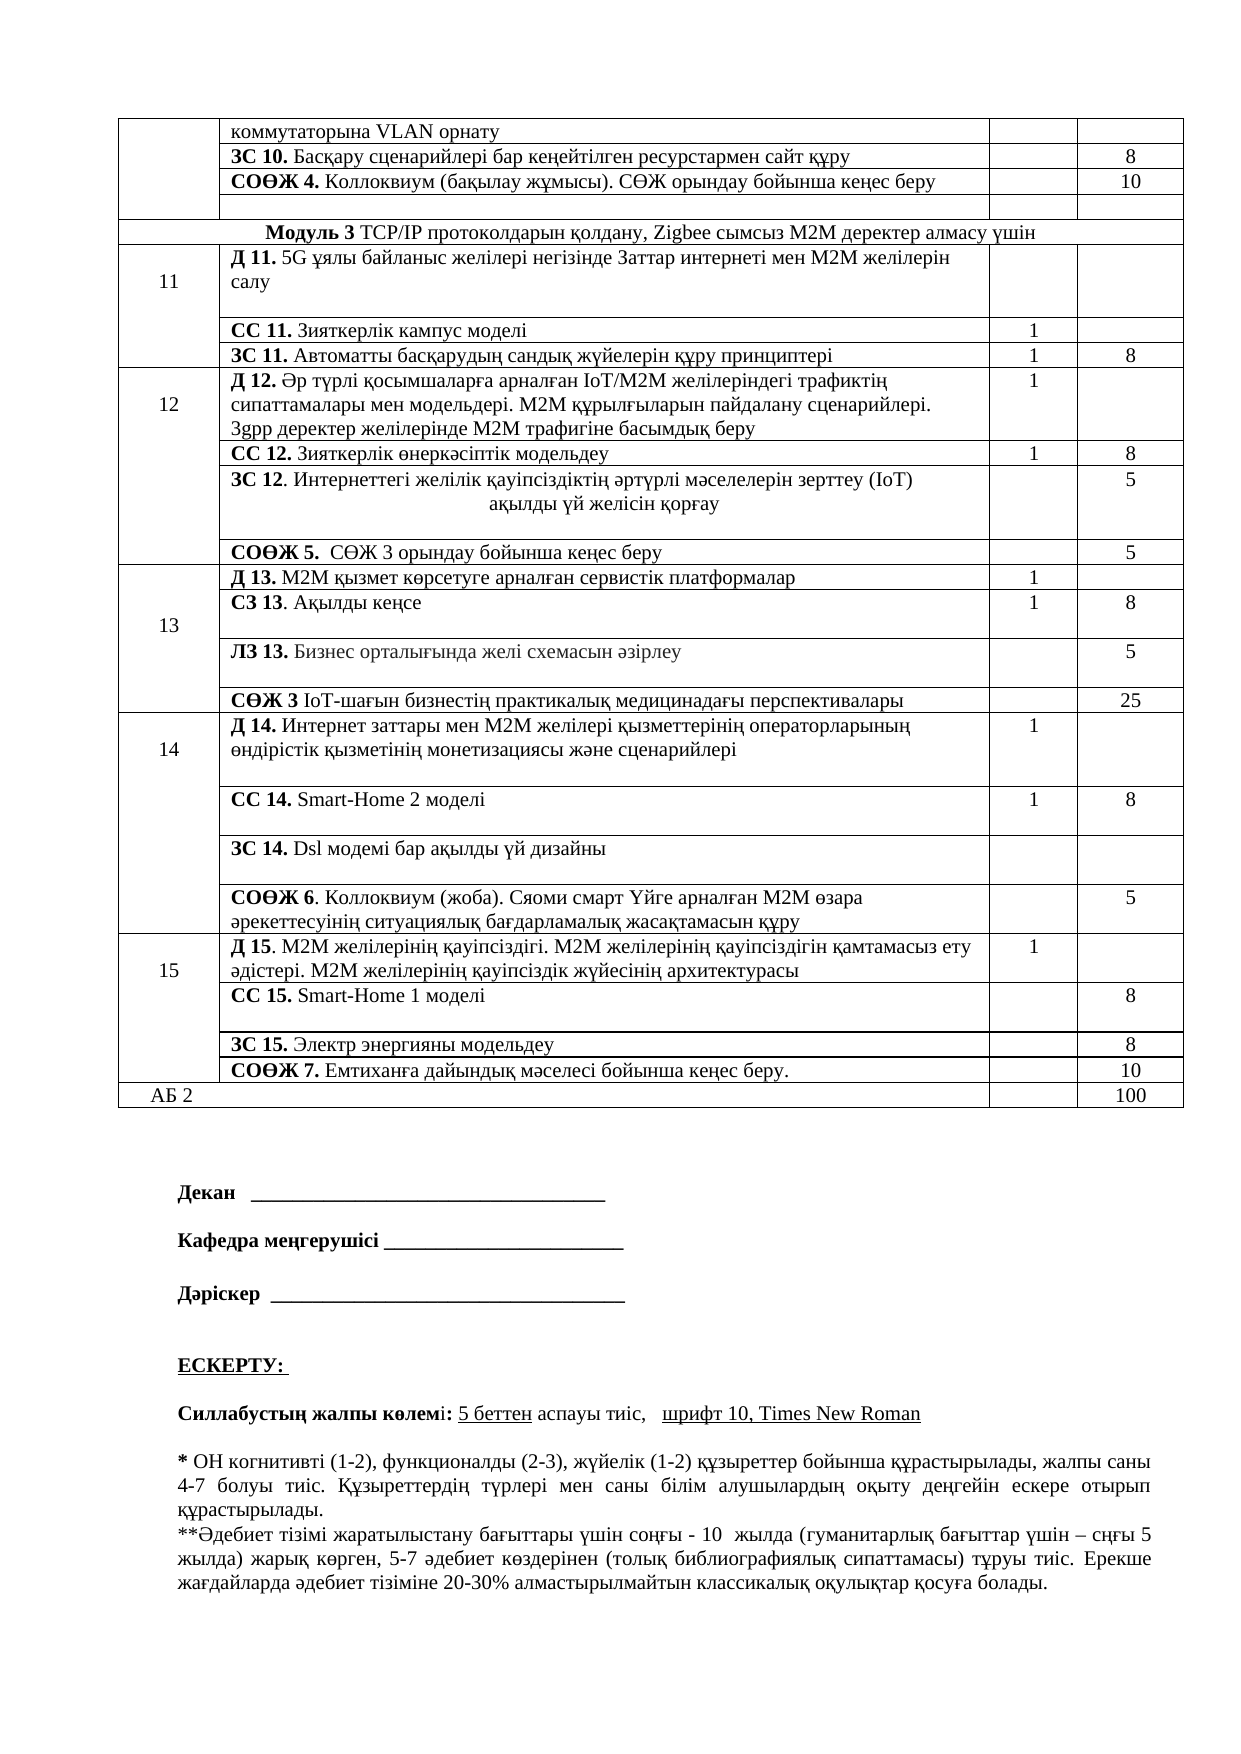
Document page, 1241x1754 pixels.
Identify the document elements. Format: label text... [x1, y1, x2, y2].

text * ОН когнитивті (1-2), функционалды (2-3), жүйелік (1-2) құзыреттер бойынша құрастырылады, жалпы саны 4-7 болуы тиіс. Құзыреттердің түрлері мен саны білім алушылардың оқыту деңгейін ескере отырып құрастырылады. [177, 1449, 1152, 1521]
table_cell [1078, 565, 1183, 589]
table_cell Д 11. 5G ұялы байланыс желілері негізінде Заттар интернеті мен М2М желілерін салу [220, 245, 989, 317]
table_cell [990, 1033, 1077, 1056]
table_cell [990, 119, 1077, 143]
table_cell СЗ 13. Ақылды кеңсе [220, 590, 989, 638]
table_cell СӨЖ 3 IoT-шағын бизнестің практикалық медицинадағы перспективалары [220, 688, 989, 712]
table_cell Д 14. Интернет заттары мен М2М желілері қызметтерінің операторларының өндірістік қызметінің монетизациясы және сценарийлері [220, 713, 989, 786]
table_cell 8 [1078, 787, 1183, 835]
table_cell [1078, 318, 1183, 342]
table_cell АБ 2 [119, 1083, 989, 1107]
table_cell [1078, 713, 1183, 786]
table_cell 1 [990, 441, 1077, 465]
table_cell 5 [1078, 639, 1183, 687]
table_cell 1 [990, 713, 1077, 786]
table_cell [220, 195, 989, 218]
table_cell 10 [1078, 1058, 1183, 1082]
table_cell [1078, 934, 1183, 982]
table_cell 10 [1078, 169, 1183, 193]
table_cell [990, 1058, 1077, 1082]
table_cell 1 [990, 368, 1077, 440]
table_cell 8 [1078, 983, 1183, 1031]
table_cell 1 [990, 565, 1077, 589]
table_cell ЗС 11. Автоматты басқарудың сандық жүйелерін құру принциптері [220, 343, 989, 367]
text Декан __________________________________ [177, 1180, 1152, 1204]
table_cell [220, 119, 989, 143]
table_cell 8 [1078, 144, 1183, 168]
text Силлабустың жалпы көлемі: 5 беттен аспауы тиіс, шрифт 10, Times New Roman [177, 1401, 1152, 1425]
table_cell [990, 983, 1077, 1031]
table_cell СОӨЖ 5. СӨЖ 3 орындау бойынша кеңес беру [220, 540, 989, 564]
table_cell ЗС 15. Электр энергияны модельдеу [220, 1033, 989, 1056]
table_cell Д 13. М2М қызмет көрсетуге арналған сервистік платформалар [220, 565, 989, 589]
table_cell [990, 144, 1077, 168]
table_cell 5 [1078, 885, 1183, 933]
table_cell [990, 466, 1077, 539]
table_cell [990, 836, 1077, 884]
table_cell 8 [1078, 441, 1183, 465]
table_cell Д 15. М2М желілерінің қауіпсіздігі. М2М желілерінің қауіпсіздігін қамтамасыз ету әдістері. М2М желілерінің қауіпсіздік жүйесінің архитектурасы [220, 934, 989, 982]
text Дәріскер __________________________________ [177, 1281, 1152, 1305]
table_cell СОӨЖ 7. Емтиханға дайындық мәселесі бойынша кеңес беру. [220, 1058, 989, 1082]
table_cell 8 [1078, 1033, 1183, 1056]
table_cell [990, 540, 1077, 564]
table_cell [990, 1083, 1077, 1107]
table_cell [1078, 836, 1183, 884]
table_cell 12 [119, 368, 219, 564]
table_cell [1078, 368, 1183, 440]
table_cell [1078, 245, 1183, 317]
table_cell 8 [1078, 119, 1183, 143]
text **Әдебиет тізімі жаратылыстану бағыттары үшін соңғы - 10 жылда (гуманитарлық бағыттар үшін – сңғы 5 жылда) жарық көрген, 5-7 әдебиет көздерінен (толық библиографиялық сипаттамасы) тұруы тиіс. Ерекше жағдайларда әдебиет тізіміне 20-30% алмастырылмайтын классикалық оқулықтар қосуға болады. [177, 1521, 1152, 1594]
table_cell СС 15. Smart-Home 1 моделі [220, 983, 989, 1031]
text ЕСКЕРТУ: [177, 1353, 1152, 1377]
table_cell 14 [119, 713, 219, 933]
table_cell 25 [1078, 688, 1183, 712]
table_cell 8 [1078, 590, 1183, 638]
table_cell [990, 885, 1077, 933]
table_cell ЗС 12. Интернеттегі желілік қауіпсіздіктің әртүрлі мәселелерін зерттеу (IoT) ақылды үй желісін қорғау [220, 466, 989, 539]
table_cell ЛЗ 13. Бизнес орталығында желі схемасын әзірлеу [220, 639, 989, 687]
table_cell ЗС 14. Dsl модемі бар ақылды үй дизайны [220, 836, 989, 884]
table_cell [990, 688, 1077, 712]
table_cell 1 [990, 590, 1077, 638]
table_cell СОӨЖ 4. Коллоквиум (бақылау жұмысы). СӨЖ орындау бойынша кеңес беру [220, 169, 989, 193]
table_cell 8 [1078, 343, 1183, 367]
table_cell [990, 169, 1077, 193]
table_cell СС 11. Зияткерлік кампус моделі [220, 318, 989, 342]
table_cell 1 [990, 787, 1077, 835]
table_cell [990, 195, 1077, 218]
table_cell 5 [1078, 466, 1183, 539]
table_cell 100 [1078, 1083, 1183, 1107]
table_cell 1 [990, 934, 1077, 982]
table_cell 13 [119, 565, 219, 712]
table_cell [1078, 195, 1183, 218]
table_cell СС 12. Зияткерлік өнеркәсіптік модельдеу [220, 441, 989, 465]
table_cell ЗС 10. Басқару сценарийлері бар кеңейтілген ресурстармен сайт құру [220, 144, 989, 168]
text Кафедра меңгерушісі _______________________ [177, 1228, 1152, 1252]
table_cell 11 [119, 245, 219, 367]
table_cell [990, 639, 1077, 687]
table_cell СОӨЖ 6. Коллоквиум (жоба). Сяоми смарт Үйге арналған M2M өзара әрекеттесуінің ситуациялық бағдарламалық жасақтамасын құру [220, 885, 989, 933]
table_cell СС 14. Smart-Home 2 моделі [220, 787, 989, 835]
table_cell 1 [990, 318, 1077, 342]
table_cell 15 [119, 934, 219, 1082]
table_cell 5 [1078, 540, 1183, 564]
table_cell 1 [990, 343, 1077, 367]
table_cell Модуль 3 TCP/IP протоколдарын қолдану, Zigbee сымсыз M2M деректер алмасу үшін [119, 220, 1183, 244]
table_cell [990, 245, 1077, 317]
table_cell Д 12. Әр түрлі қосымшаларға арналған IoT/M2M желілеріндегі трафиктің сипаттамалары мен модельдері. M2M құрылғыларын пайдалану сценарийлері. 3gpp деректер желілерінде M2M трафигіне басымдық беру [220, 368, 989, 440]
